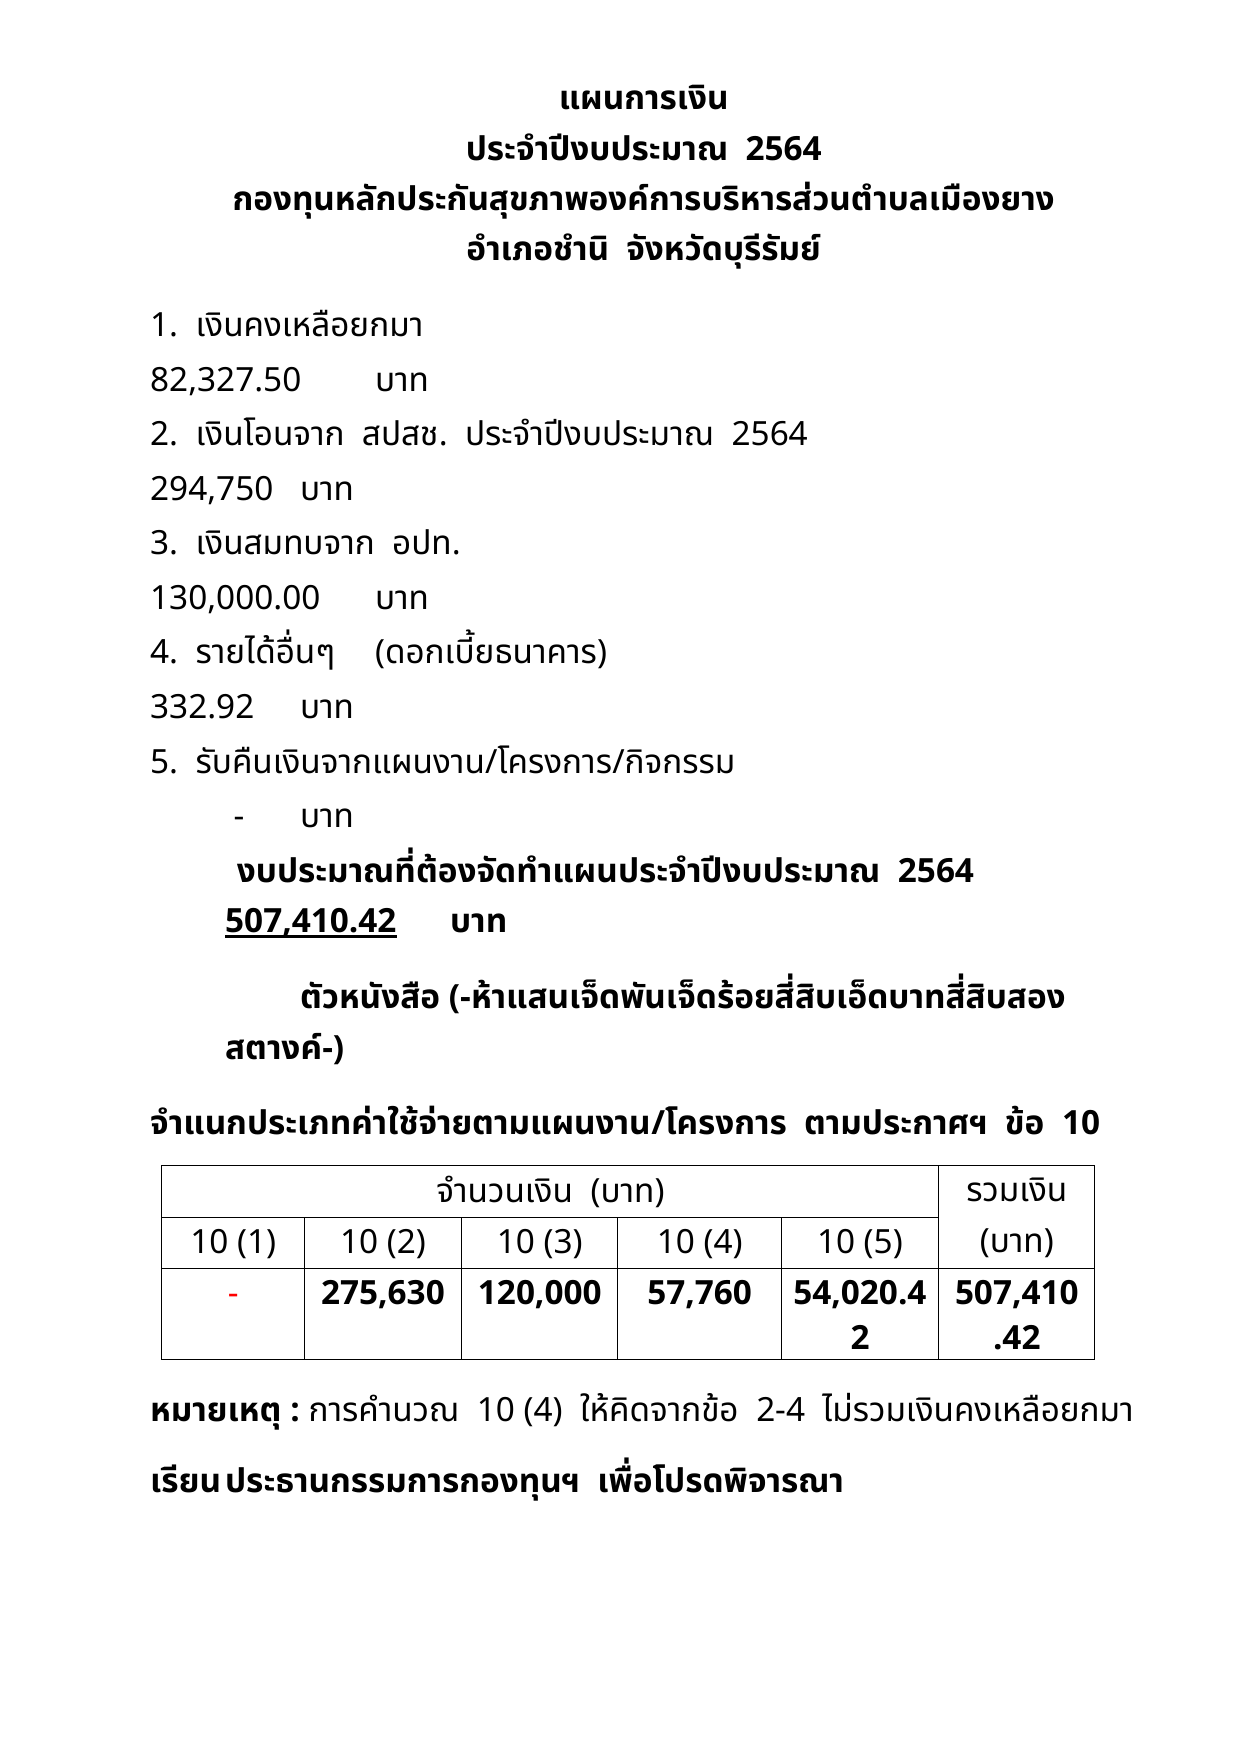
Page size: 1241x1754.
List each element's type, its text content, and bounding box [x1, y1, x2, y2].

table_header รวมเงิน (บาท) [939, 1166, 1094, 1267]
table_cell 10 (1) [162, 1218, 304, 1267]
text ประจำปีงบประมาณ 2564 [150, 124, 1137, 175]
text 3. เงินสมทบจาก อปท. 130,000.00 บาท [150, 519, 1137, 624]
text แผนการเงิน [150, 74, 1137, 124]
table_cell 507,410.42 [939, 1269, 1094, 1359]
text กองทุนหลักประกันสุขภาพองค์การบริหารส่วนตำบลเมืองยาง [150, 175, 1137, 225]
table_cell - [162, 1269, 304, 1359]
text 5. รับคืนเงินจากแผนงาน/โครงการ/กิจกรรม - บาท [150, 737, 1137, 843]
table_cell 10 (3) [462, 1218, 617, 1267]
table_cell 57,760 [618, 1269, 781, 1359]
text 4. รายได้อื่นๆ (ดอกเบี้ยธนาคาร) 332.92 บาท [150, 628, 1137, 733]
table_cell 10 (5) [782, 1218, 938, 1267]
text เรียน ประธานกรรมการกองทุนฯ เพื่อโปรดพิจารณา [150, 1457, 1137, 1507]
table_cell 275,630 [305, 1269, 461, 1359]
table_cell 120,000 [462, 1269, 617, 1359]
table_cell 10 (4) [618, 1218, 781, 1267]
text ตัวหนังสือ (-ห้าแสนเจ็ดพันเจ็ดร้อยสี่สิบเอ็ดบาทสี่สิบสองสตางค์-) [225, 973, 1137, 1074]
text 2. เงินโอนจาก สปสช. ประจำปีงบประมาณ 2564 294,750 บาท [150, 410, 1137, 515]
text 1. เงินคงเหลือยกมา 82,327.50 บาท [150, 301, 1137, 406]
text อำเภอชำนิ จังหวัดบุรีรัมย์ [150, 225, 1137, 276]
text งบประมาณที่ต้องจัดทำแผนประจำปีงบประมาณ 2564 507,410.42 บาท [150, 847, 1137, 948]
table_header จำนวนเงิน (บาท) [162, 1166, 938, 1217]
text หมายเหตุ : การคำนวณ 10 (4) ให้คิดจากข้อ 2-4 ไม่รวมเงินคงเหลือยกมา [150, 1385, 1137, 1436]
table_cell 54,020.42 [782, 1269, 938, 1359]
text จำแนกประเภทค่าใช้จ่ายตามแผนงาน/โครงการ ตามประกาศฯ ข้อ 10 [150, 1099, 1137, 1150]
table_cell 10 (2) [305, 1218, 461, 1267]
